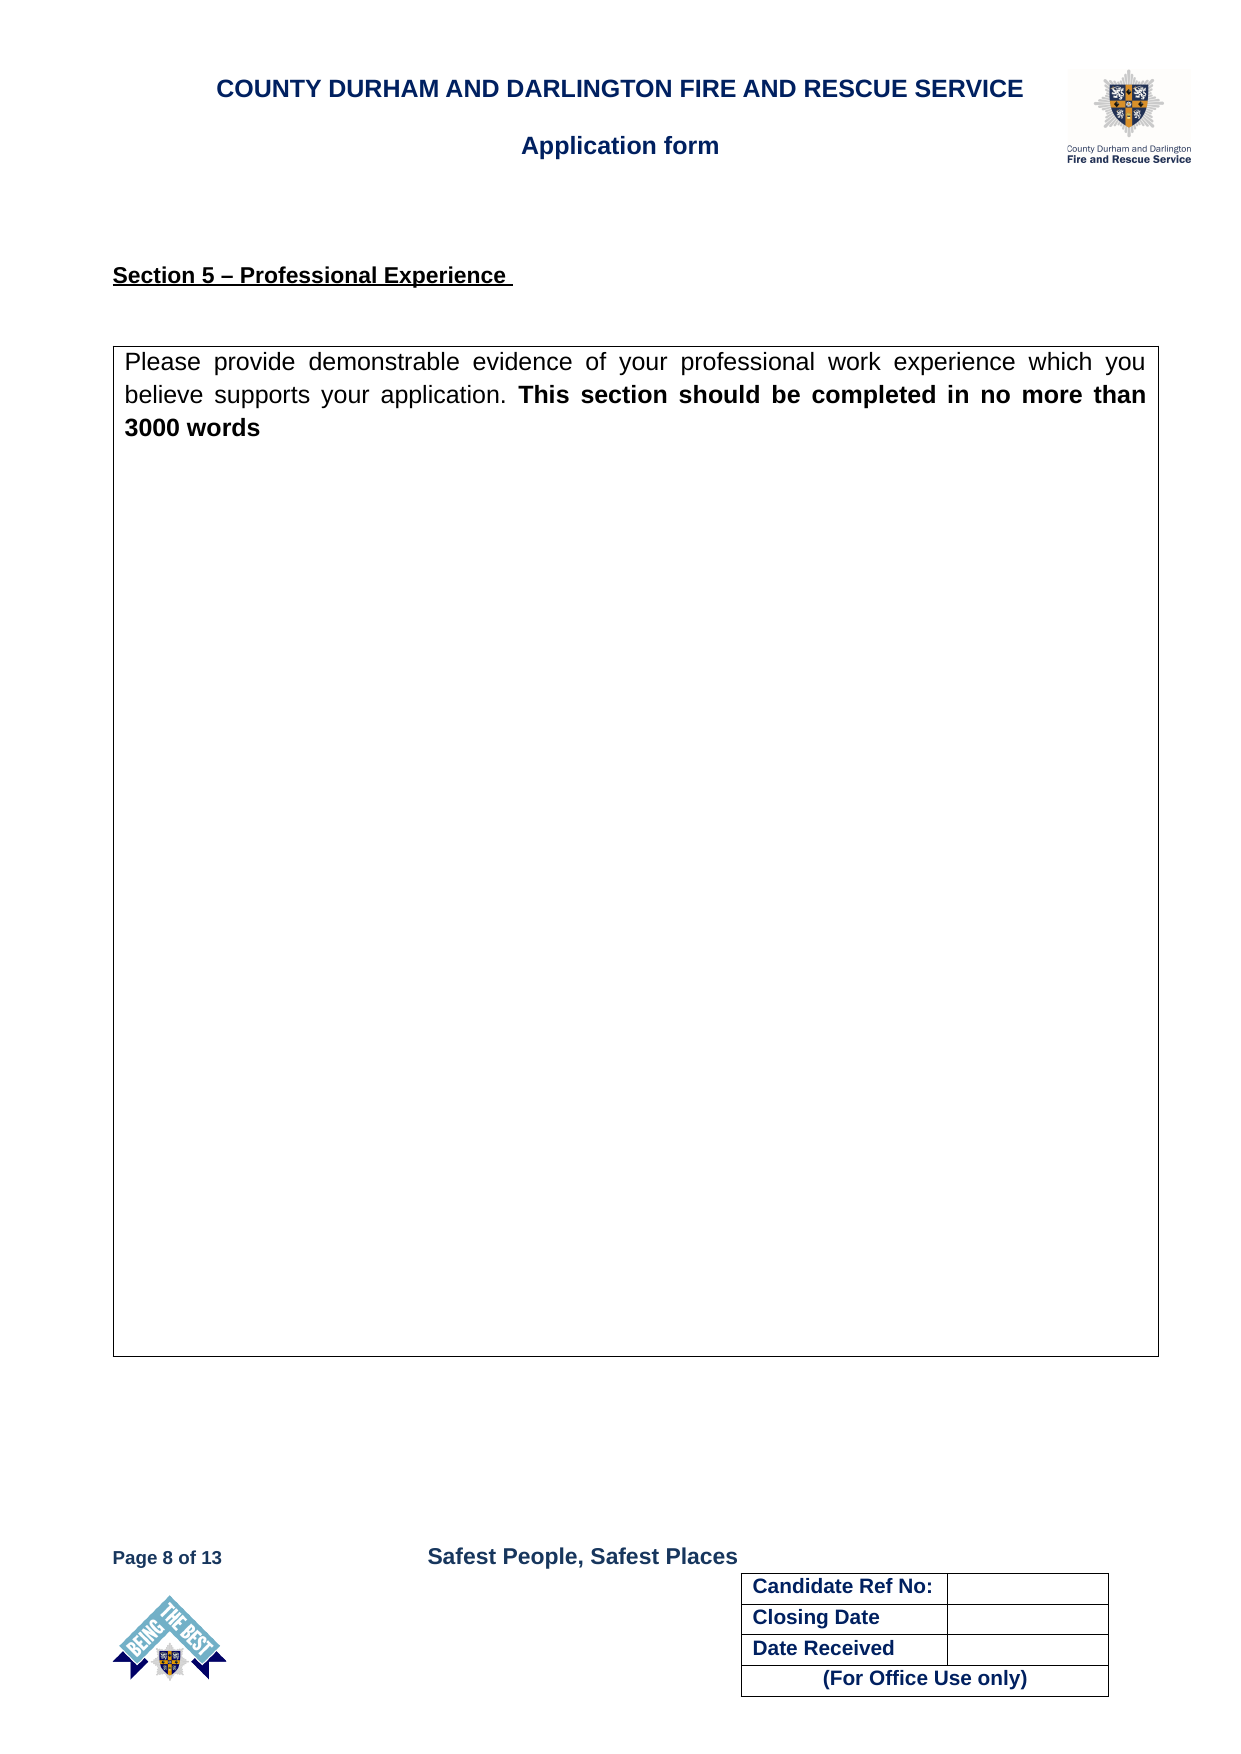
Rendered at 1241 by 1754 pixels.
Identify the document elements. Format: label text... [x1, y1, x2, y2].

picture [1067, 69, 1191, 163]
text Section 5 – Professional Experience [112, 262, 1128, 288]
picture [112, 1595, 227, 1681]
table_header Please provide demonstrable evidence of your professional work experience which you believe supports your application. This section should be completed in no more than 3000 words [114, 347, 1158, 1356]
